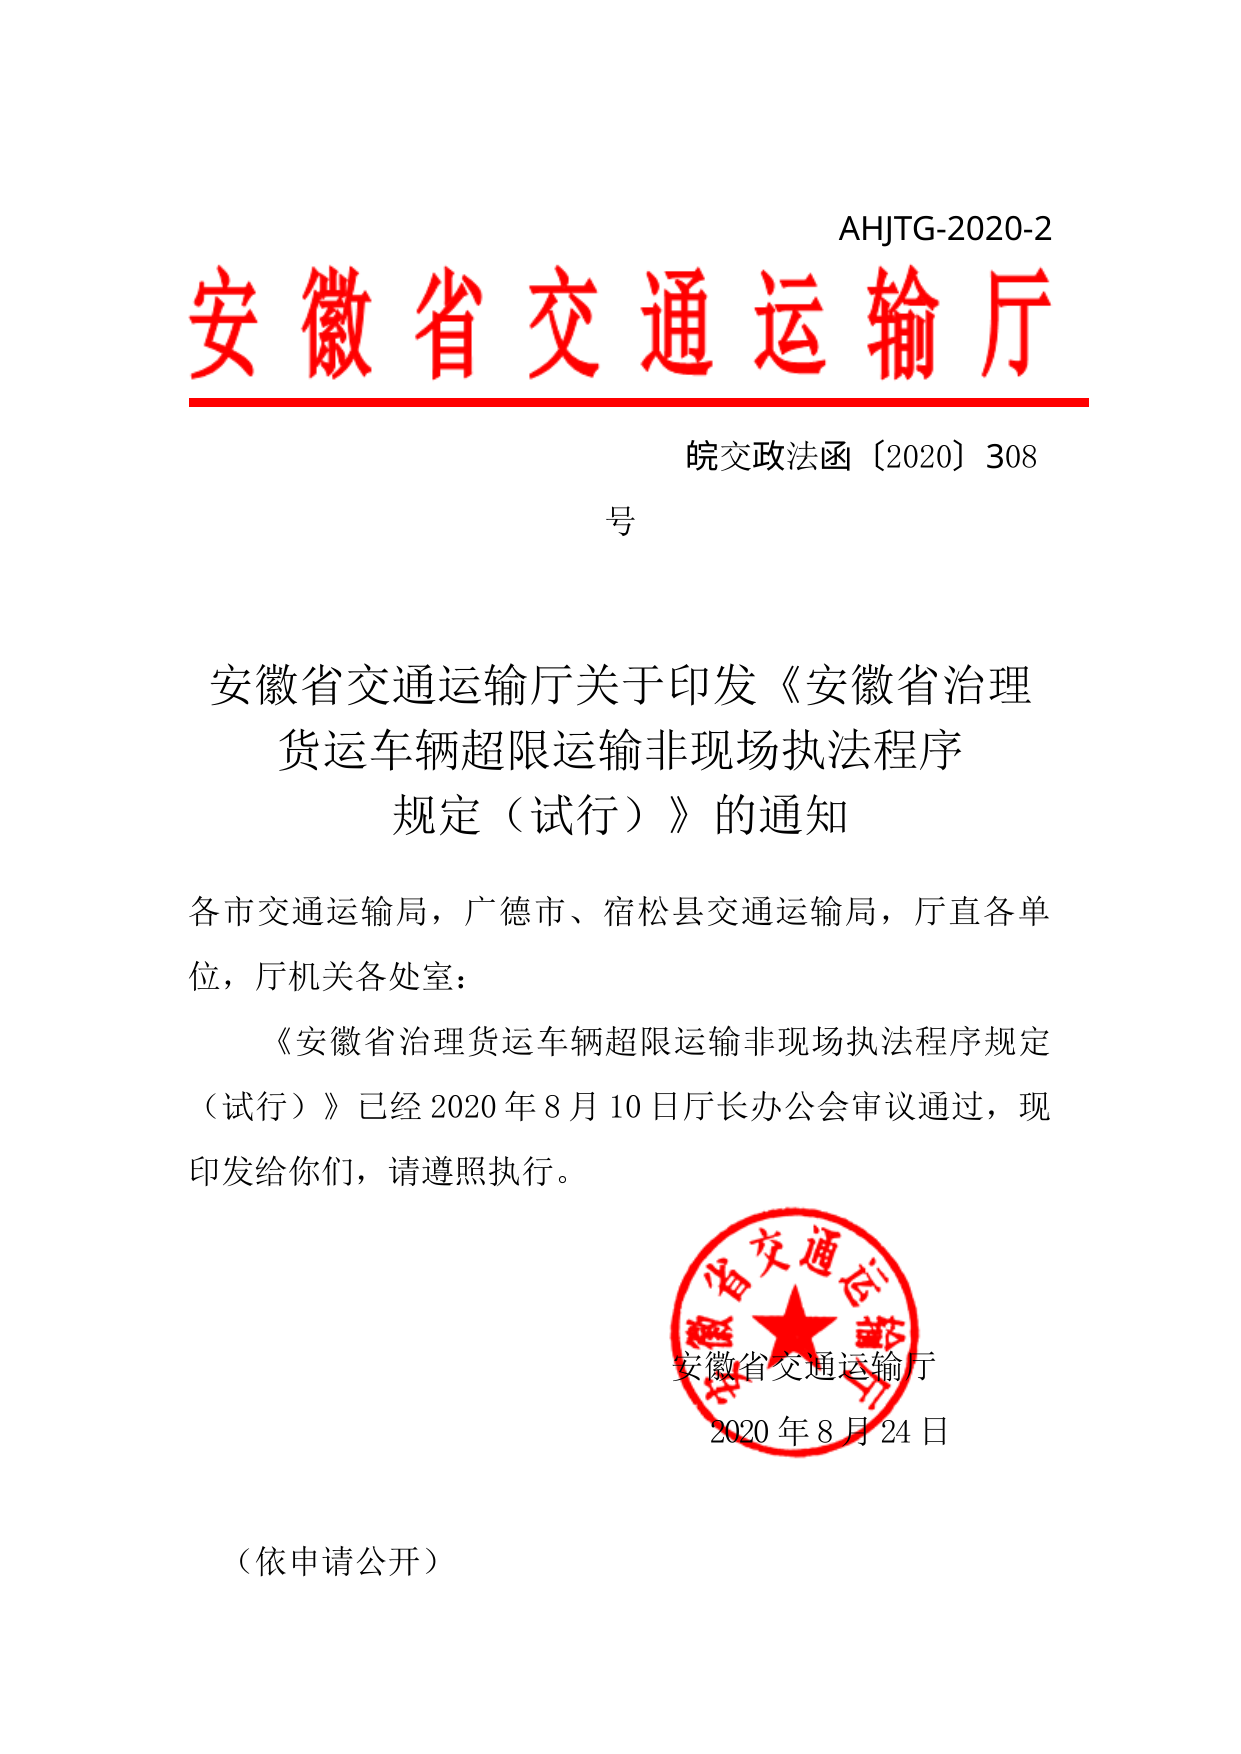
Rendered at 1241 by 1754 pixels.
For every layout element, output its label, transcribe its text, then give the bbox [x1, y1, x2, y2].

text （依申请公开） [187, 1527, 1053, 1592]
text 安徽省交通运输厅 [187, 1332, 1053, 1397]
text 各市交通运输局，广德市、宿松县交通运输局，厅直各单位，厅机关各处室： [187, 877, 1053, 1007]
text 安徽省交通运输厅关于印发《安徽省治理 [187, 649, 1053, 714]
text 规定（试行）》的通知 [187, 779, 1053, 844]
text 2020年8月24日 [187, 1397, 1053, 1462]
picture [187, 259, 1053, 386]
text 皖交政法函〔2020〕308号 [187, 422, 1053, 552]
text AHJTG-2020-2 [187, 194, 1053, 259]
text 《安徽省治理货运车辆超限运输非现场执法程序规定（试行）》已经2020年8月10日厅长办公会审议通过，现印发给你们，请遵照执行。 [187, 1007, 1053, 1202]
text 货运车辆超限运输非现场执法程序 [187, 714, 1053, 779]
